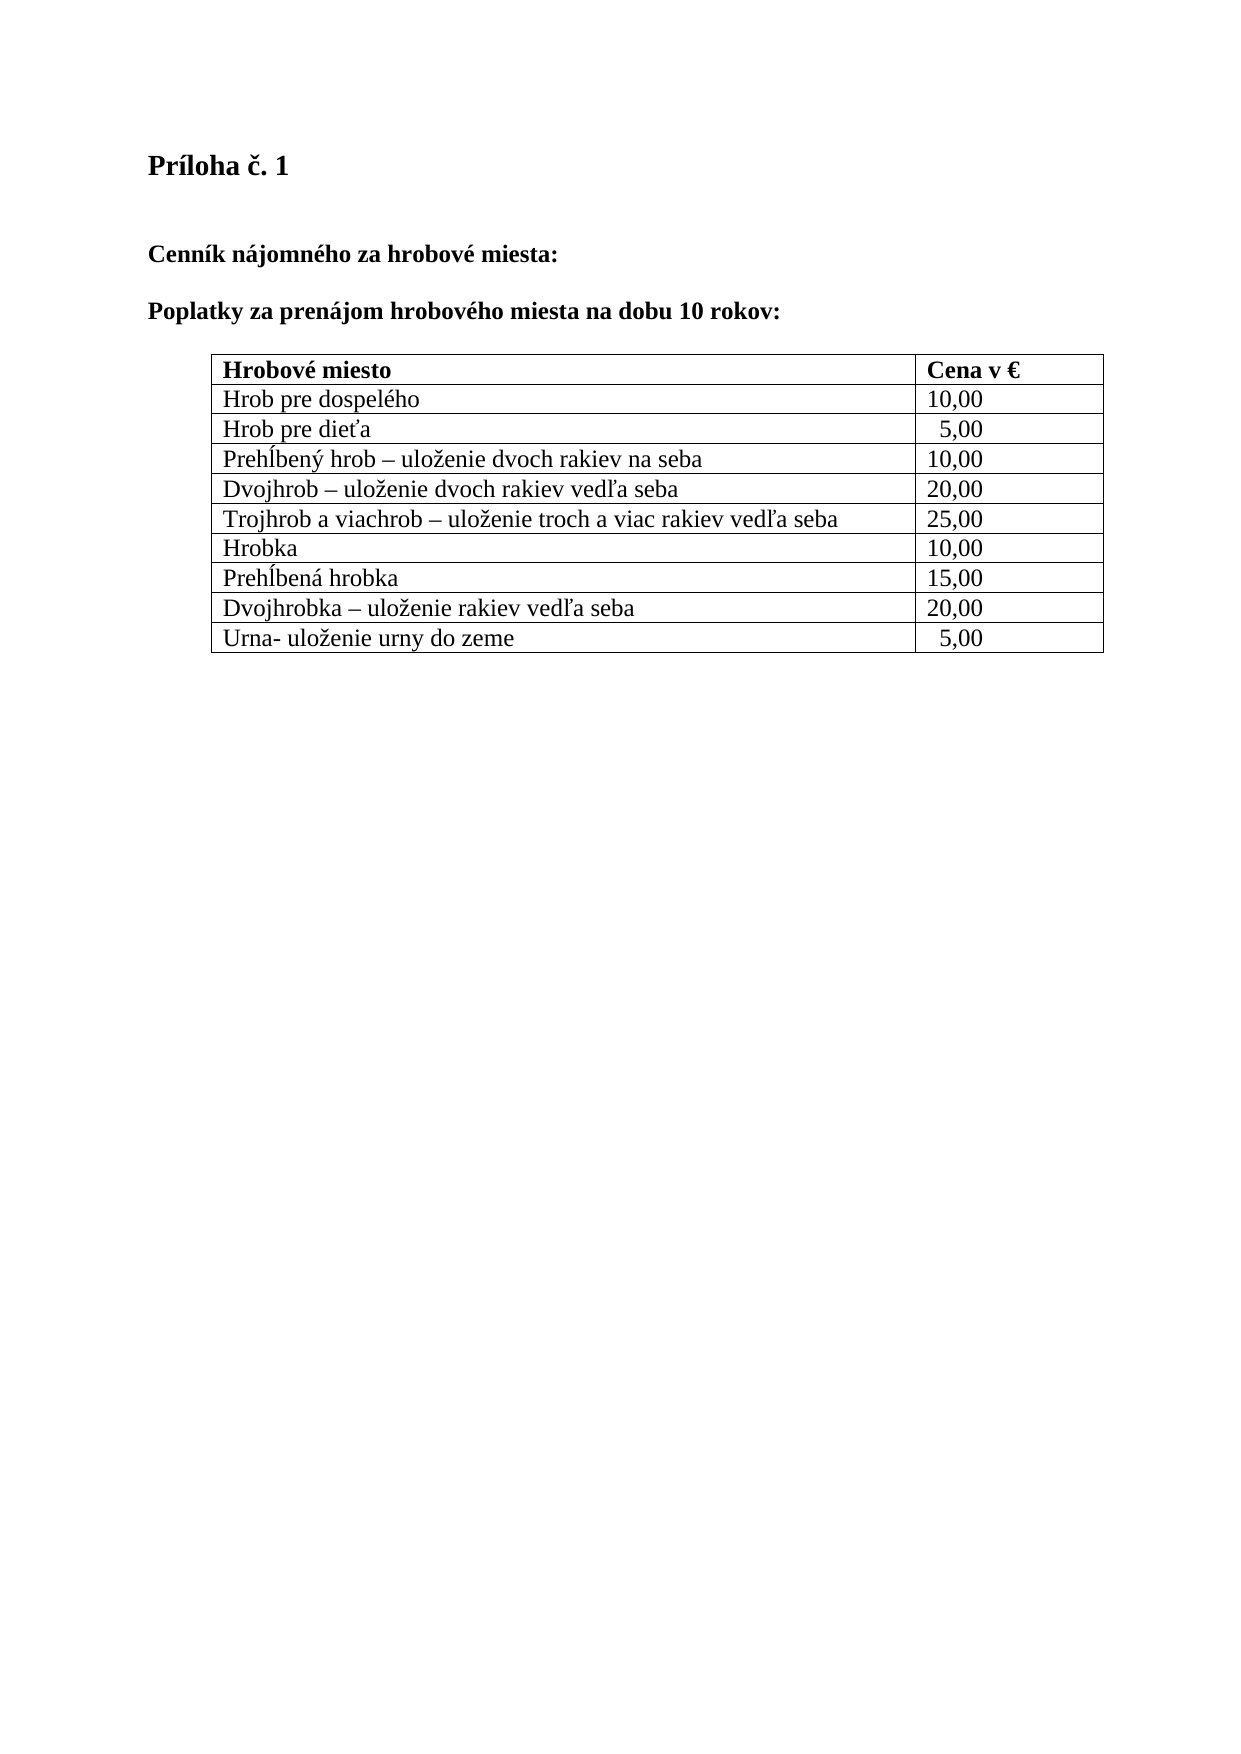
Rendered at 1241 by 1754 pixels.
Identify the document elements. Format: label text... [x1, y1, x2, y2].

table_cell 10,00 [916, 385, 1103, 413]
text Poplatky za prenájom hrobového miesta na dobu 10 rokov: [148, 296, 1093, 325]
table_cell 20,00 [916, 474, 1103, 503]
table_cell 5,00 [916, 623, 1103, 652]
table_cell Hrob pre dieťa [212, 414, 915, 443]
table_cell Dvojhrobka – uloženie rakiev vedľa seba [212, 593, 915, 622]
text Príloha č. 1 [148, 148, 1093, 181]
table_cell Urna- uloženie urny do zeme [212, 623, 915, 652]
table_cell Hrobka [212, 534, 915, 562]
table_cell 5,00 [916, 414, 1103, 443]
table_cell 10,00 [916, 534, 1103, 562]
table_cell 15,00 [916, 563, 1103, 592]
table_cell 20,00 [916, 593, 1103, 622]
table_cell Prehĺbená hrobka [212, 563, 915, 592]
table_header Cena v € [916, 355, 1103, 383]
table_cell Trojhrob a viachrob – uloženie troch a viac rakiev vedľa seba [212, 504, 915, 532]
text Cenník nájomného za hrobové miesta: [148, 239, 1093, 267]
table_header Hrobové miesto [212, 355, 915, 383]
table_cell Hrob pre dospelého [212, 385, 915, 413]
table_cell Prehĺbený hrob – uloženie dvoch rakiev na seba [212, 444, 915, 473]
table_cell Dvojhrob – uloženie dvoch rakiev vedľa seba [212, 474, 915, 503]
table_cell 25,00 [916, 504, 1103, 532]
table_cell 10,00 [916, 444, 1103, 473]
